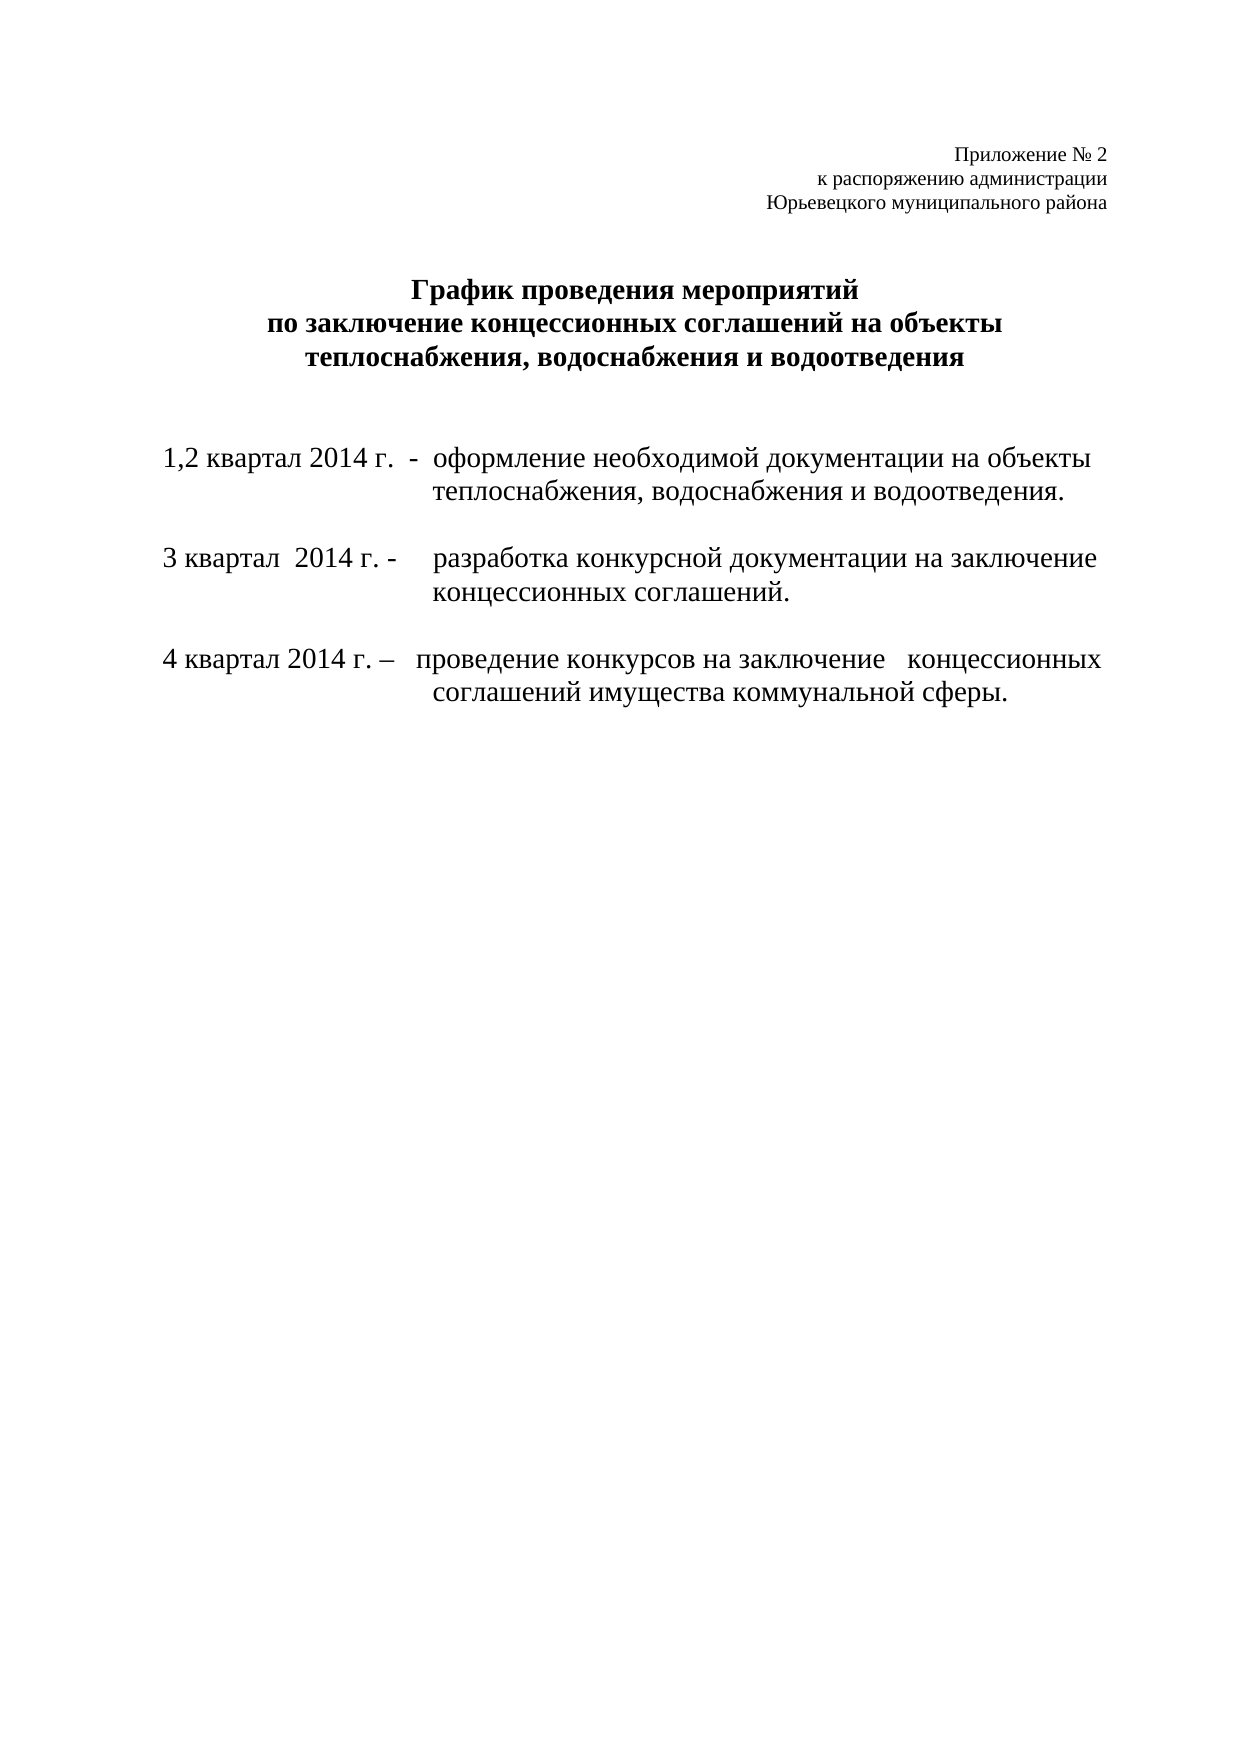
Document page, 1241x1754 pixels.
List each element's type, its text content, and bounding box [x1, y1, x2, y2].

text к распоряжению администрации [162, 166, 1107, 190]
text 1,2 квартал 2014 г. - оформление необходимой документации на объекты [162, 440, 1107, 473]
text по заключение концессионных соглашений на объекты теплоснабжения, водоснабжения и водоотведения [162, 306, 1107, 373]
text теплоснабжения, водоснабжения и водоотведения. [162, 473, 1107, 507]
text Приложение № 2 [162, 142, 1107, 166]
text 4 квартал 2014 г. – проведение конкурсов на заключение концессионных [162, 641, 1107, 674]
text соглашений имущества коммунальной сферы. [162, 674, 1107, 708]
text 3 квартал 2014 г. - разработка конкурсной документации на заключение [162, 540, 1107, 574]
text концессионных соглашений. [162, 574, 1107, 607]
text Юрьевецкого муниципального района [162, 190, 1107, 214]
text График проведения мероприятий [162, 272, 1107, 306]
